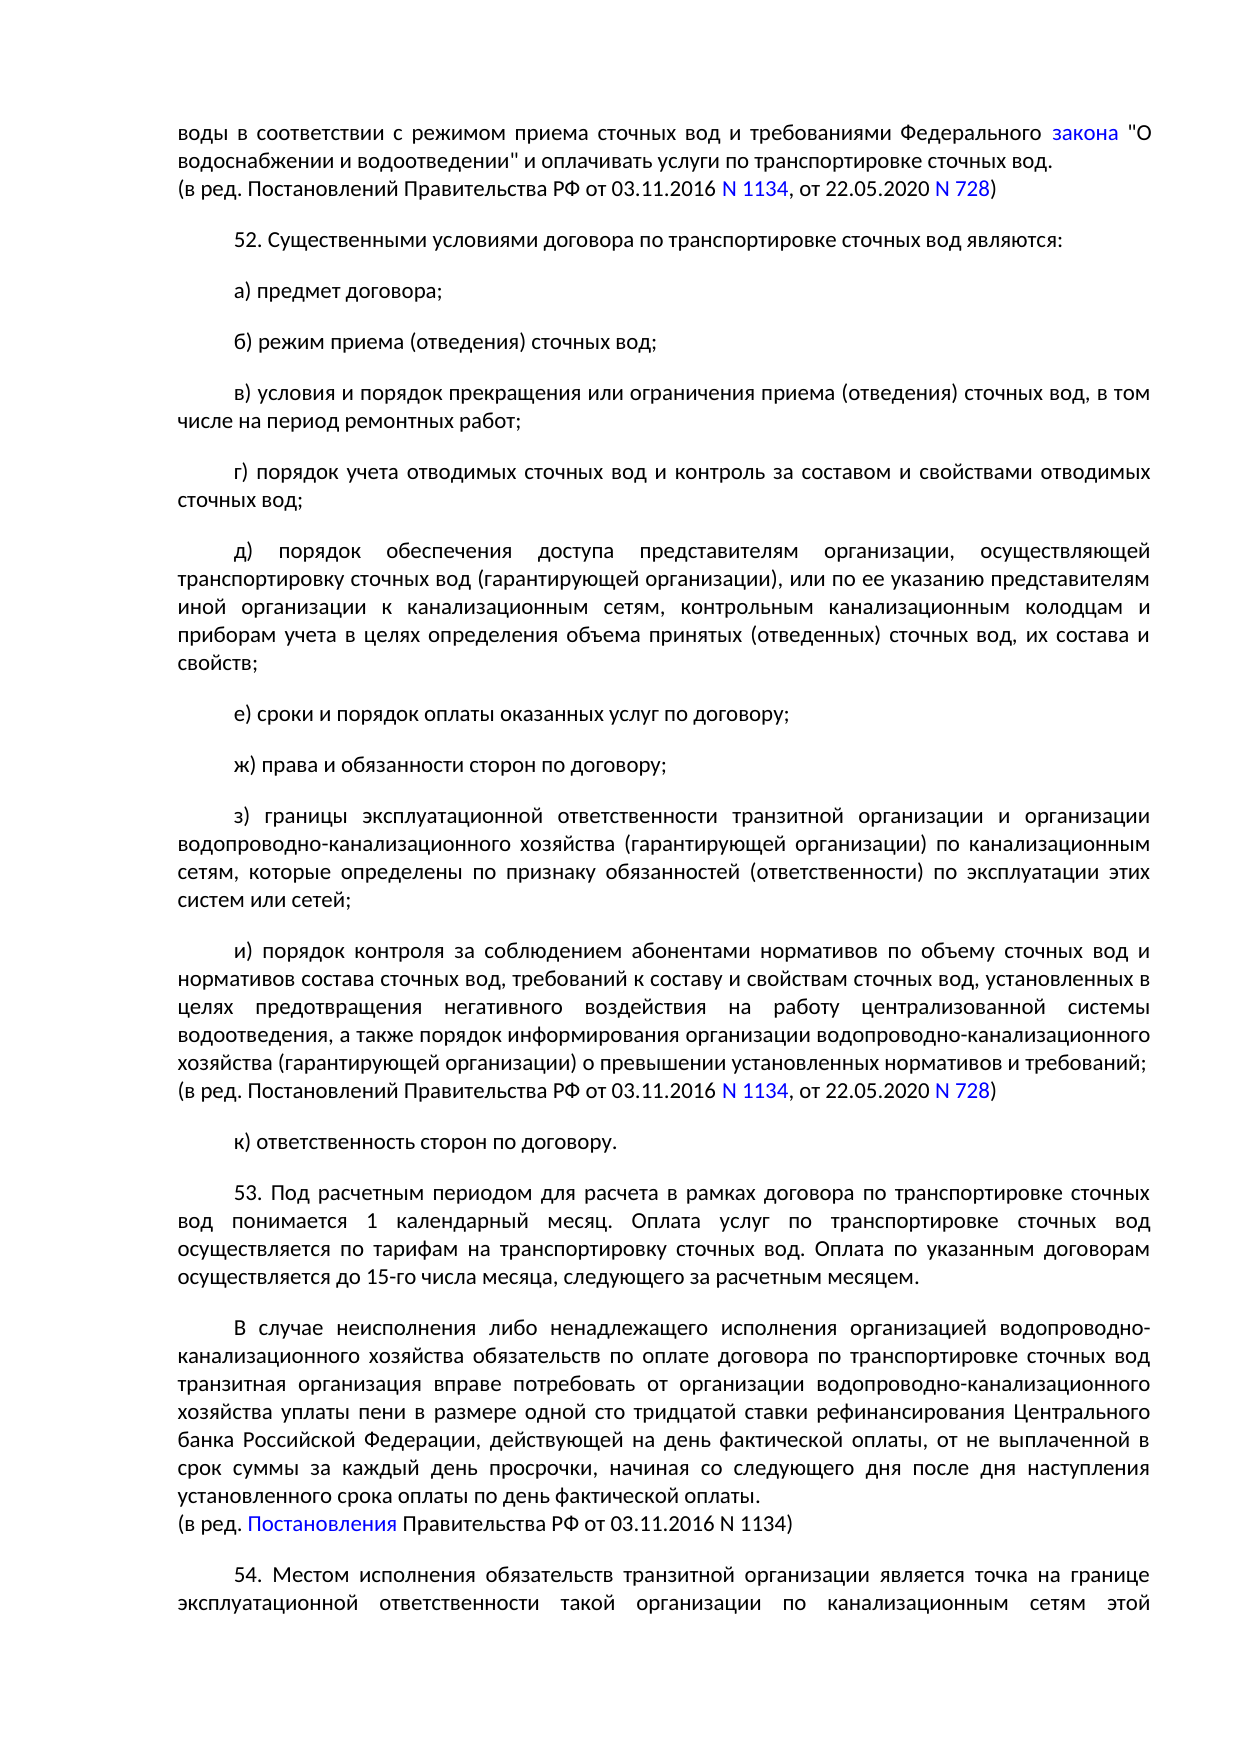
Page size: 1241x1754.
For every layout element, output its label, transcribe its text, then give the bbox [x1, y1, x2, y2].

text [177, 1560, 1152, 1616]
text б) режим приема (отведения) сточных вод; [177, 327, 1152, 355]
text д) порядок обеспечения доступа представителям организации, осуществляющей транспортировку сточных вод (гарантирующей организации), или по ее указанию представителям иной организации к канализационным сетям, контрольным канализационным колодцам и приборам учета в целях определения объема принятых (отведенных) сточных вод, их состава и свойств; [177, 536, 1152, 676]
text и) порядок контроля за соблюдением абонентами нормативов по объему сточных вод и нормативов состава сточных вод, требований к составу и свойствам сточных вод, установленных в целях предотвращения негативного воздействия на работу централизованной системы водоотведения, а также порядок информирования организации водопроводно-канализационного хозяйства (гарантирующей организации) о превышении установленных нормативов и требований; [177, 936, 1152, 1076]
text ж) права и обязанности сторон по договору; [177, 750, 1152, 778]
text а) предмет договора; [177, 276, 1152, 304]
text (в ред. Постановлений Правительства РФ от 03.11.2016 N 1134, от 22.05.2020 N 728) [177, 174, 1152, 202]
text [177, 118, 1152, 174]
text з) границы эксплуатационной ответственности транзитной организации и организации водопроводно-канализационного хозяйства (гарантирующей организации) по канализационным сетям, которые определены по признаку обязанностей (ответственности) по эксплуатации этих систем или сетей; [177, 801, 1152, 913]
text (в ред. Постановлений Правительства РФ от 03.11.2016 N 1134, от 22.05.2020 N 728) [177, 1076, 1152, 1104]
text 52. Существенными условиями договора по транспортировке сточных вод являются: [177, 225, 1152, 253]
text г) порядок учета отводимых сточных вод и контроль за составом и свойствами отводимых сточных вод; [177, 457, 1152, 513]
text В случае неисполнения либо ненадлежащего исполнения организацией водопроводно-канализационного хозяйства обязательств по оплате договора по транспортировке сточных вод транзитная организация вправе потребовать от организации водопроводно-канализационного хозяйства уплаты пени в размере одной сто тридцатой ставки рефинансирования Центрального банка Российской Федерации, действующей на день фактической оплаты, от не выплаченной в срок суммы за каждый день просрочки, начиная со следующего дня после дня наступления установленного срока оплаты по день фактической оплаты. [177, 1313, 1152, 1509]
text (в ред. Постановления Правительства РФ от 03.11.2016 N 1134) [177, 1509, 1152, 1537]
text 53. Под расчетным периодом для расчета в рамках договора по транспортировке сточных вод понимается 1 календарный месяц. Оплата услуг по транспортировке сточных вод осуществляется по тарифам на транспортировку сточных вод. Оплата по указанным договорам осуществляется до 15-го числа месяца, следующего за расчетным месяцем. [177, 1178, 1152, 1290]
text е) сроки и порядок оплаты оказанных услуг по договору; [177, 699, 1152, 727]
text в) условия и порядок прекращения или ограничения приема (отведения) сточных вод, в том числе на период ремонтных работ; [177, 378, 1152, 434]
text к) ответственность сторон по договору. [177, 1127, 1152, 1155]
